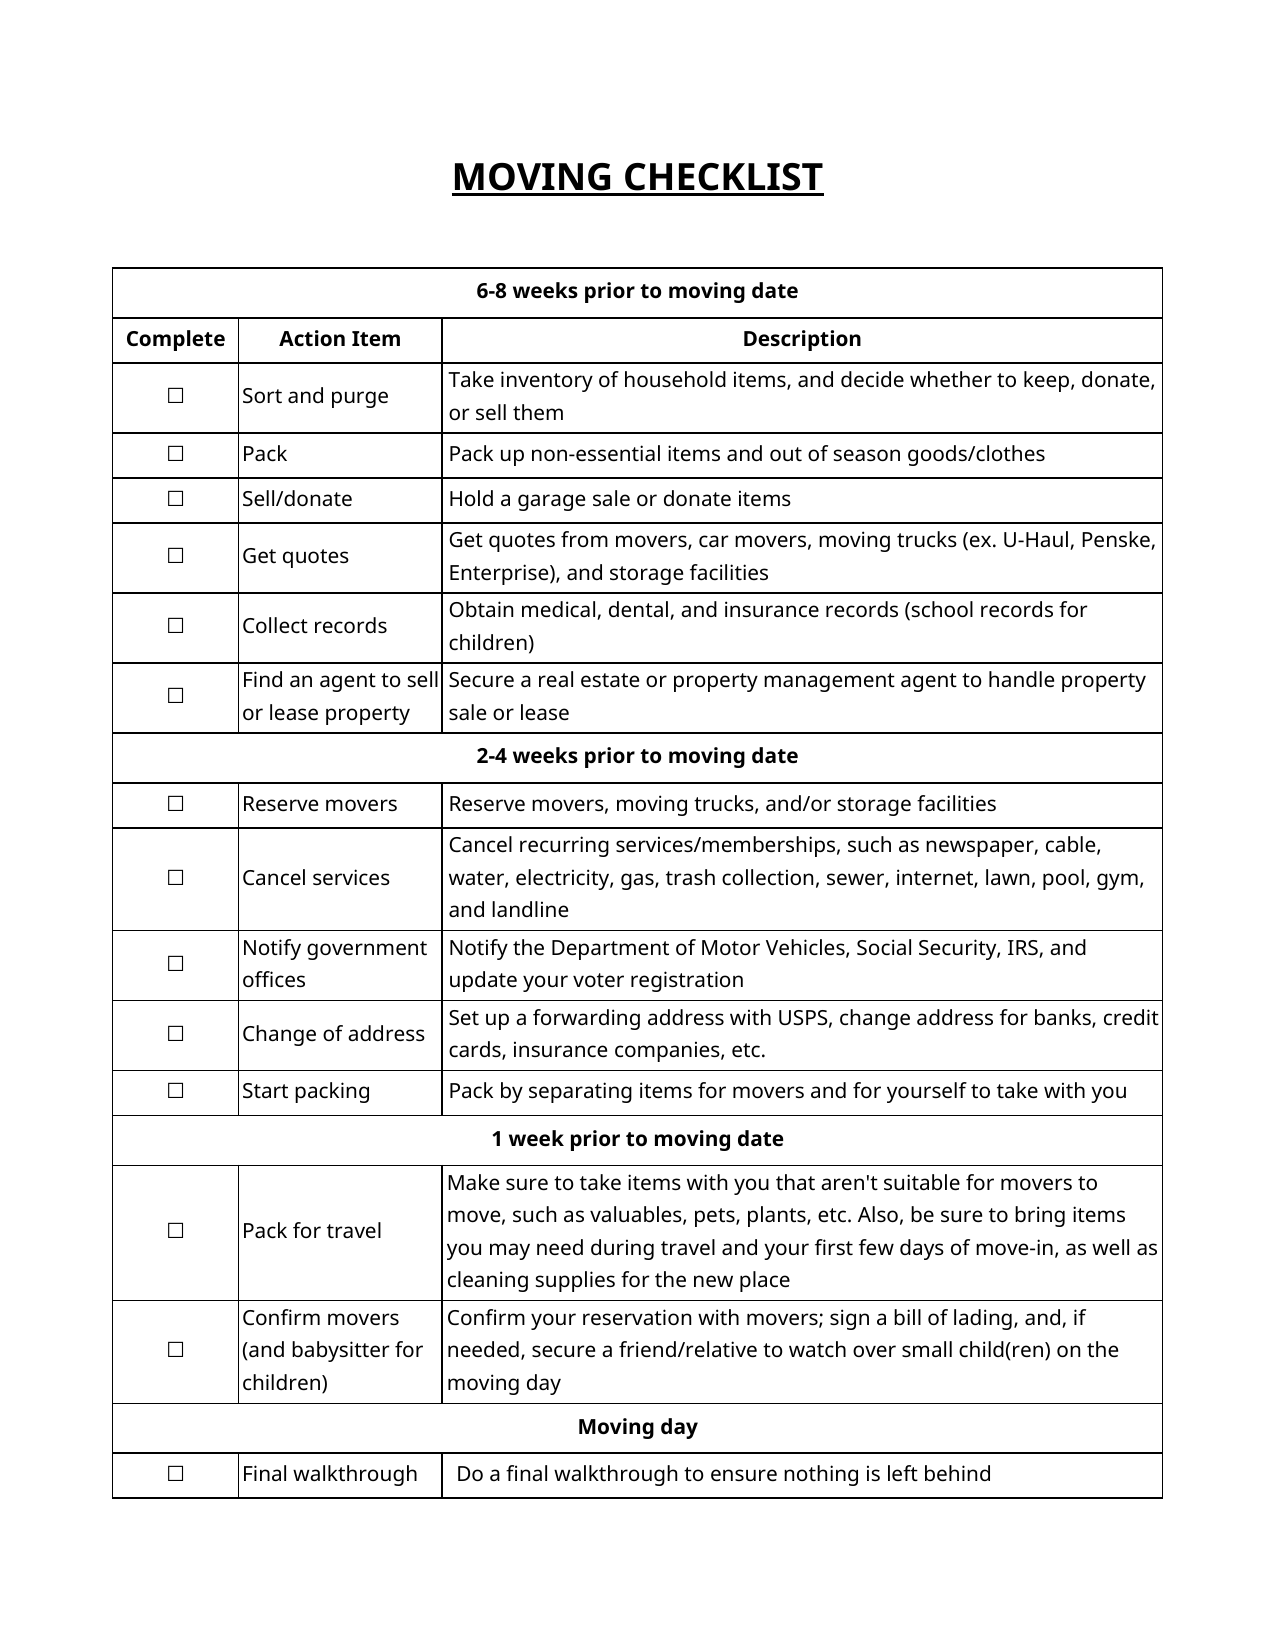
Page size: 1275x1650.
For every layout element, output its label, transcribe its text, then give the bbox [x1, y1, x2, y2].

table_cell Notify the Department of Motor Vehicles, Social Security, IRS, and update your voter registration [443, 931, 1162, 1000]
table_cell [113, 594, 238, 662]
table_cell Final walkthrough [239, 1454, 441, 1497]
table_cell [113, 479, 238, 522]
table_cell Action Item [239, 319, 441, 362]
table_cell Confirm movers (and babysitter for children) [239, 1301, 441, 1402]
table_cell Cancel services [239, 829, 441, 930]
table_cell [113, 1071, 238, 1115]
table_cell Obtain medical, dental, and insurance records (school records for children) [443, 594, 1162, 662]
table_cell Collect records [239, 594, 441, 662]
table_cell Sort and purge [239, 364, 441, 432]
table_cell Sell/donate [239, 479, 441, 522]
table_cell Confirm your reservation with movers; sign a bill of lading, and, if needed, secure a friend/relative to watch over small child(ren) on the moving day [443, 1301, 1162, 1402]
table_cell Start packing [239, 1071, 441, 1115]
table_cell Cancel recurring services/memberships, such as newspaper, cable, water, electricity, gas, trash collection, sewer, internet, lawn, pool, gym, and landline [443, 829, 1162, 930]
table_cell [113, 364, 238, 432]
table_cell [113, 1166, 238, 1300]
table_cell Pack up non-essential items and out of season goods/clothes [443, 434, 1162, 477]
table_cell Set up a forwarding address with USPS, change address for banks, credit cards, insurance companies, etc. [443, 1001, 1162, 1070]
table_cell Get quotes from movers, car movers, moving trucks (ex. U-Haul, Penske, Enterprise), and storage facilities [443, 524, 1162, 592]
table_cell Get quotes [239, 524, 441, 592]
text MOVING CHECKLIST [112, 150, 1162, 201]
table_cell Description [443, 319, 1162, 362]
table_cell [113, 1001, 238, 1070]
table_cell [113, 784, 238, 827]
table_cell [113, 434, 238, 477]
table_cell Notify government offices [239, 931, 441, 1000]
table_cell Pack by separating items for movers and for yourself to take with you [443, 1071, 1162, 1115]
table_cell Pack for travel [239, 1166, 441, 1300]
table_cell Moving day [113, 1404, 1162, 1452]
table_cell [113, 829, 238, 930]
table_cell Hold a garage sale or donate items [443, 479, 1162, 522]
table_cell [113, 931, 238, 1000]
table_cell [113, 1301, 238, 1402]
table_cell Do a final walkthrough to ensure nothing is left behind [443, 1454, 1162, 1497]
table_cell [113, 1454, 238, 1497]
table_cell 1 week prior to moving date [113, 1116, 1162, 1164]
table_cell Make sure to take items with you that aren't suitable for movers to move, such as valuables, pets, plants, etc. Also, be sure to bring items you may need during travel and your first few days of move-in, as well as cleaning supplies for the new place [443, 1166, 1162, 1300]
table_cell Reserve movers [239, 784, 441, 827]
table_cell Reserve movers, moving trucks, and/or storage facilities [443, 784, 1162, 827]
table_cell Pack [239, 434, 441, 477]
table_cell [113, 664, 238, 732]
table_cell Change of address [239, 1001, 441, 1070]
table_cell 2-4 weeks prior to moving date [113, 734, 1162, 782]
table_cell [113, 524, 238, 592]
table_header 6-8 weeks prior to moving date [113, 269, 1162, 317]
table_cell Secure a real estate or property management agent to handle property sale or lease [443, 664, 1162, 732]
table_cell Take inventory of household items, and decide whether to keep, donate, or sell them [443, 364, 1162, 432]
table_cell Find an agent to sell or lease property [239, 664, 441, 732]
table_cell Complete [113, 319, 238, 362]
